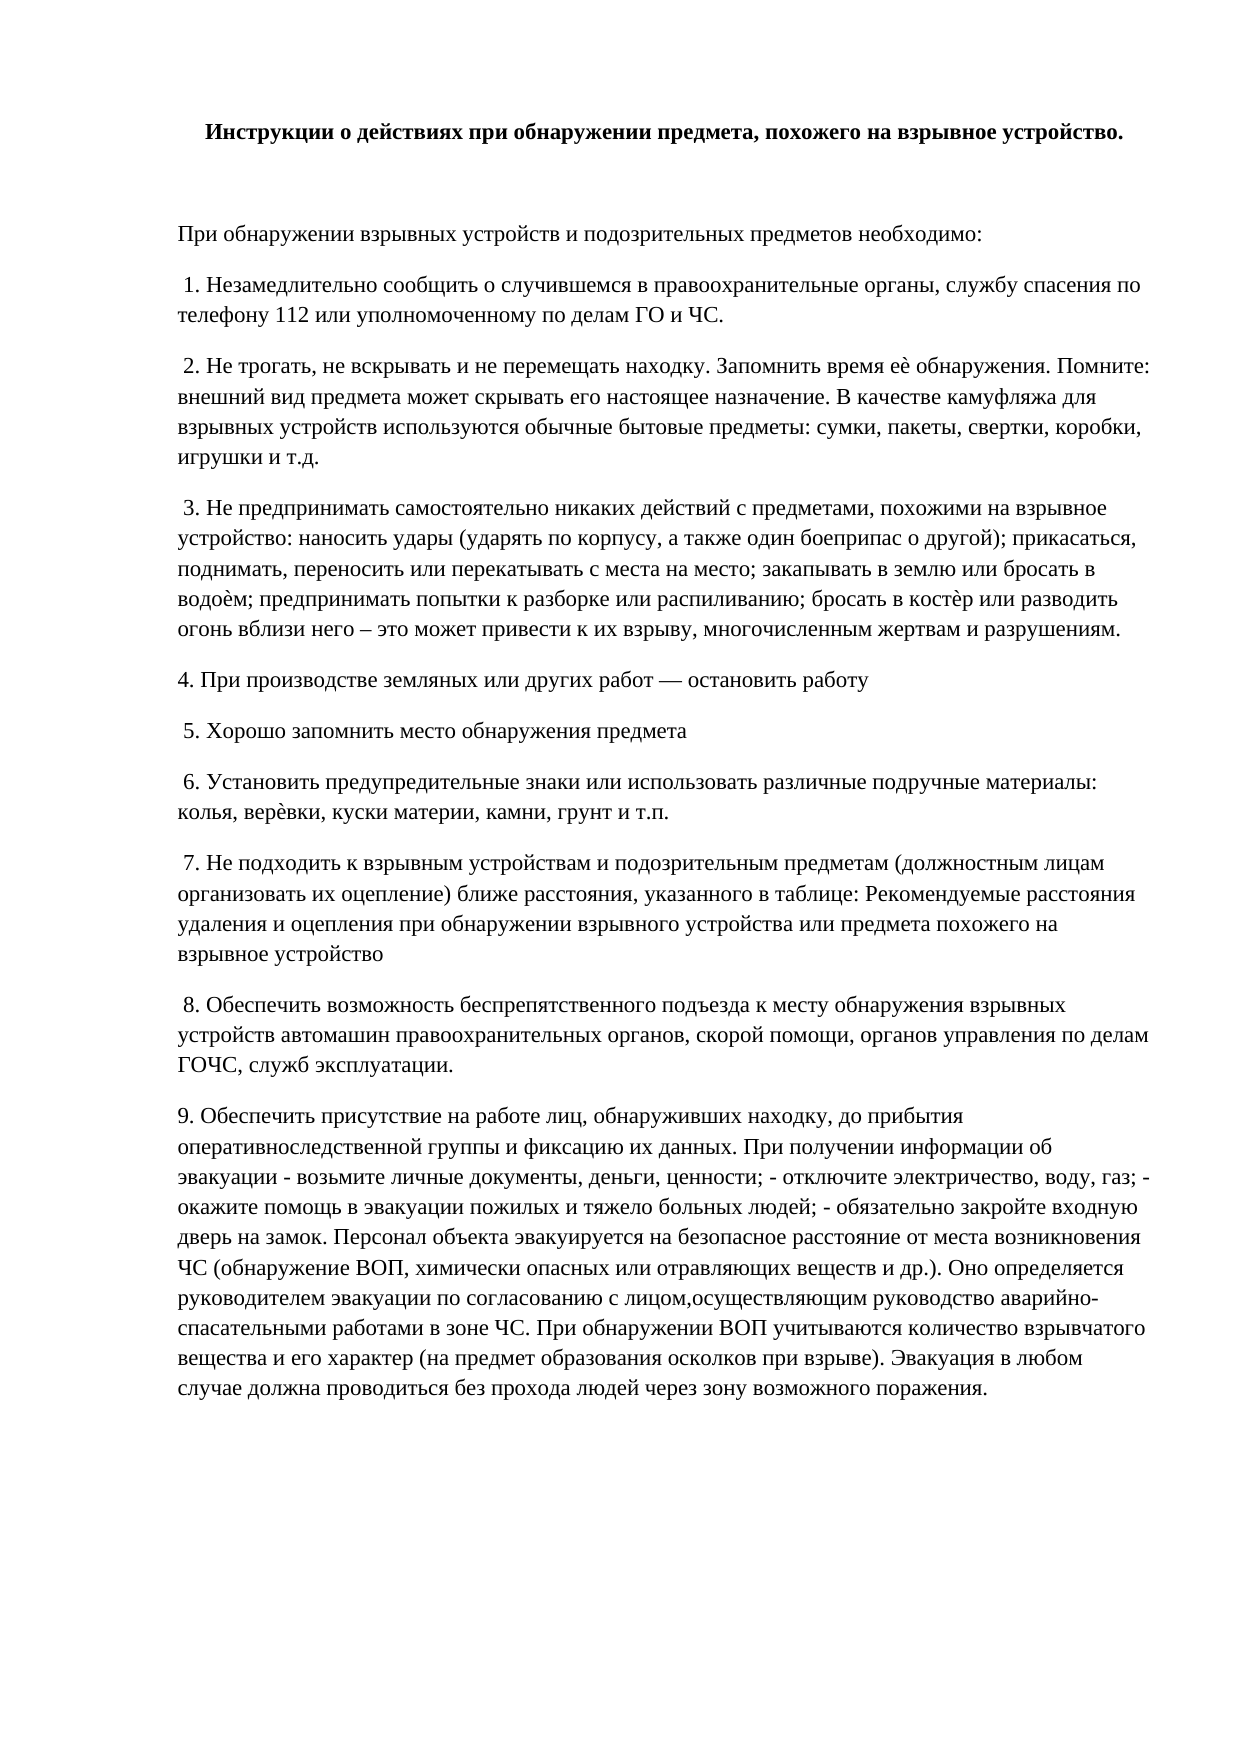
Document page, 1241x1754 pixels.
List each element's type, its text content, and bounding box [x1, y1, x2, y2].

text 5. Хорошо запомнить место обнаружения предмета [177, 717, 1152, 743]
text При обнаружении взрывных устройств и подозрительных предметов необходимо: [177, 220, 1152, 247]
text Инструкции о действиях при обнаружении предмета, похожего на взрывное устройство. [177, 118, 1152, 144]
text 6. Установить предупредительные знаки или использовать различные подручные материалы: колья, верѐвки, куски материи, камни, грунт и т.п. [177, 768, 1152, 825]
text 1. Незамедлительно сообщить о случившемся в правоохранительные органы, службу спасения по телефону 112 или уполномоченному по делам ГО и ЧС. [177, 271, 1152, 328]
text 3. Не предпринимать самостоятельно никаких действий с предметами, похожими на взрывное устройство: наносить удары (ударять по корпусу, а также один боеприпас о другой); прикасаться, поднимать, переносить или перекатывать с места на место; закапывать в землю или бросать в водоѐм; предпринимать попытки к разборке или распиливанию; бросать в костѐр или разводить огонь вблизи него – это может привести к их взрыву, многочисленным жертвам и разрушениям. [177, 494, 1152, 641]
text 7. Не подходить к взрывным устройствам и подозрительным предметам (должностным лицам организовать их оцепление) ближе расстояния, указанного в таблице: Рекомендуемые расстояния удаления и оцепления при обнаружении взрывного устройства или предмета похожего на взрывное устройство [177, 849, 1152, 966]
text 8. Обеспечить возможность беспрепятственного подъезда к месту обнаружения взрывных устройств автомашин правоохранительных органов, скорой помощи, органов управления по делам ГОЧС, служб эксплуатации. [177, 991, 1152, 1078]
text 9. Обеспечить присутствие на работе лиц, обнаруживших находку, до прибытия оперативноследственной группы и фиксацию их данных. При получении информации об эвакуации - возьмите личные документы, деньги, ценности; - отключите электричество, воду, газ; - окажите помощь в эвакуации пожилых и тяжело больных людей; - обязательно закройте входную дверь на замок. Персонал объекта эвакуируется на безопасное расстояние от места возникновения ЧС (обнаружение ВОП, химически опасных или отравляющих веществ и др.). Оно определяется руководителем эвакуации по согласованию с лицом,осуществляющим руководство аварийно-спасательными работами в зоне ЧС. При обнаружении ВОП учитываются количество взрывчатого вещества и его характер (на предмет образования осколков при взрыве). Эвакуация в любом случае должна проводиться без прохода людей через зону возможного поражения. [177, 1102, 1152, 1401]
text 4. При производстве земляных или других работ — остановить работу [177, 666, 1152, 692]
text 2. Не трогать, не вскрывать и не перемещать находку. Запомнить время еѐ обнаружения. Помните: внешний вид предмета может скрывать его настоящее назначение. В качестве камуфляжа для взрывных устройств используются обычные бытовые предметы: сумки, пакеты, свертки, коробки, игрушки и т.д. [177, 352, 1152, 469]
